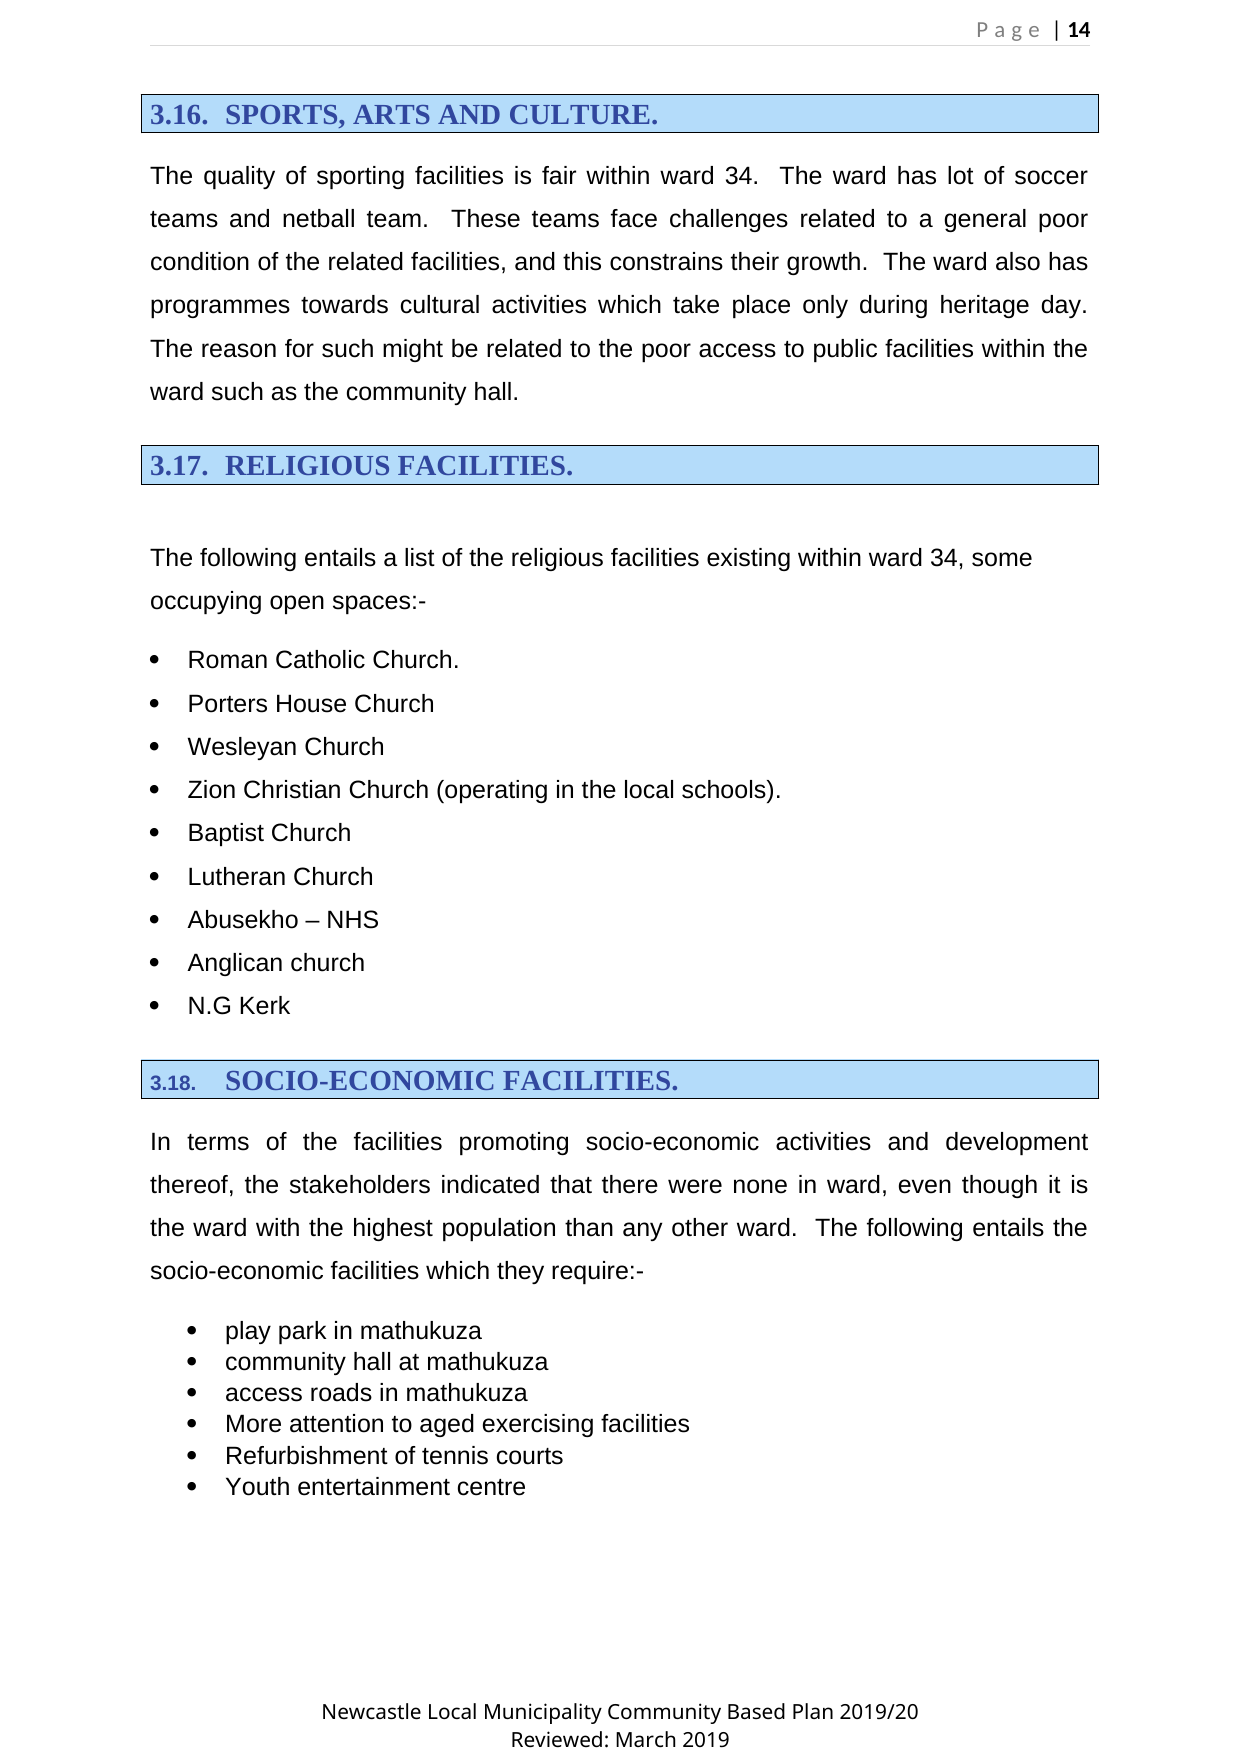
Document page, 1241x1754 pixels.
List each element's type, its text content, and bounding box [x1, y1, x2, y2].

list Baptist Church [150, 818, 1090, 847]
text In terms of the facilities promoting socio-economic activities and development thereof, the stakeholders indicated that there were none in ward, even though it is the ward with the highest population than any other ward. The following entails the socio-economic facilities which they require:- [150, 1127, 1090, 1285]
list access roads in mathukuza [187, 1378, 1090, 1407]
list community hall at mathukuza [187, 1347, 1090, 1376]
subtitle RELIGIOUS FACILITIES. [142, 446, 1098, 484]
list Wesleyan Church [150, 732, 1090, 761]
list Porters House Church [150, 689, 1090, 717]
list Lutheran Church [150, 862, 1090, 890]
text The quality of sporting facilities is fair within ward 34. The ward has lot of soccer teams and netball team. These teams face challenges related to a general poor condition of the related facilities, and this constrains their growth. The ward also has programmes towards cultural activities which take place only during heritage day. The reason for such might be related to the poor access to public facilities within the ward such as the community hall. [150, 161, 1090, 406]
list play park in mathukuza [187, 1316, 1090, 1345]
list Refurbishment of tennis courts [187, 1441, 1090, 1469]
list Abusekho – NHS [150, 905, 1090, 934]
subtitle SOCIO-ECONOMIC FACILITIES. [142, 1061, 1098, 1098]
list Youth entertainment centre [187, 1472, 1090, 1501]
list Roman Catholic Church. [150, 645, 1090, 674]
list Anglican church [150, 948, 1090, 977]
text The following entails a list of the religious facilities existing within ward 34, some occupying open spaces:- [150, 542, 1090, 614]
list Zion Christian Church (operating in the local schools). [150, 775, 1090, 804]
subtitle SPORTS, ARTS AND CULTURE. [142, 95, 1098, 132]
list More attention to aged exercising facilities [187, 1409, 1090, 1438]
list N.G Kerk [150, 991, 1090, 1020]
